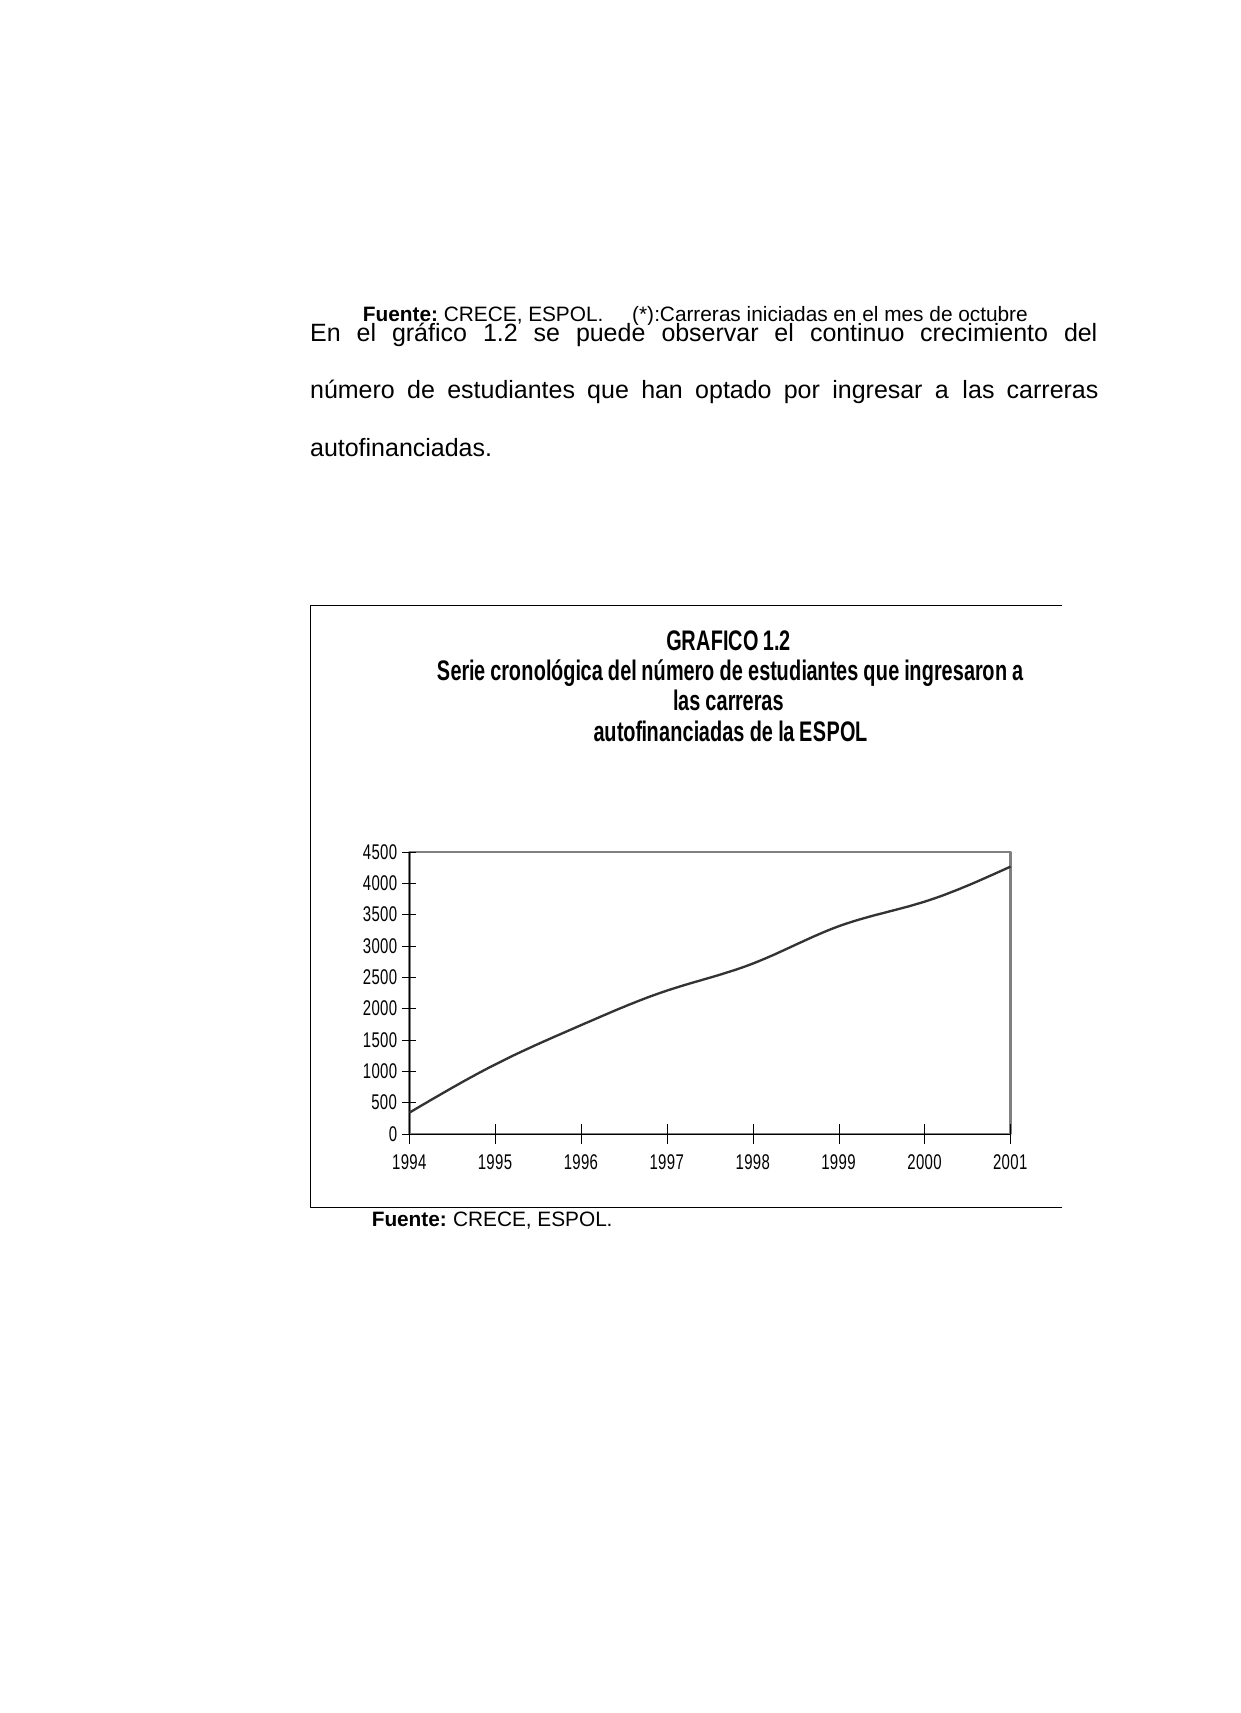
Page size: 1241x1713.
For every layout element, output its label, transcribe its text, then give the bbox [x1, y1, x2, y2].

text En el gráfico 1.2 se puede observar el continuo crecimiento del número de estudiantes que han optado por ingresar a las carreras autofinanciadas. [310, 318, 1098, 461]
text Fuente: CRECE, ESPOL. [273, 1207, 1098, 1231]
